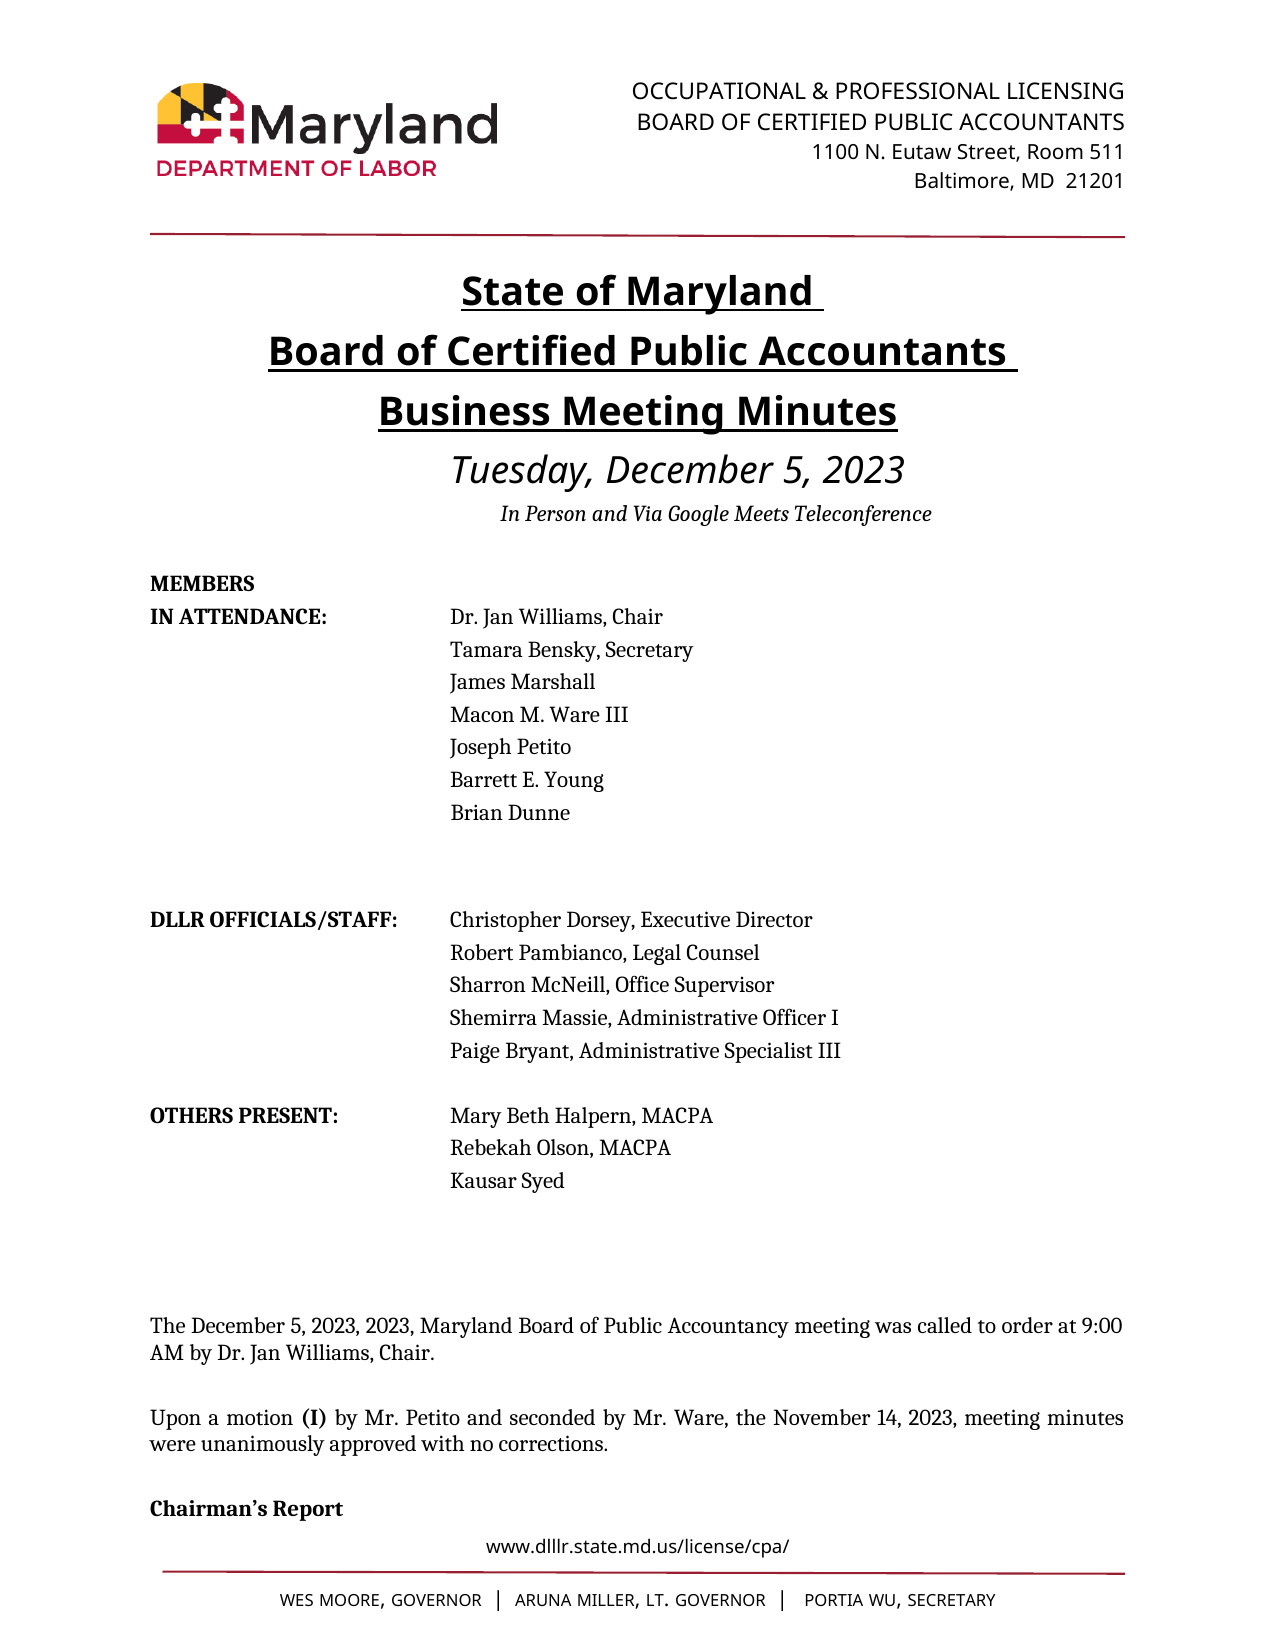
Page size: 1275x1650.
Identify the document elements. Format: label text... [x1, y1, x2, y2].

text OTHERS PRESENT: Mary Beth Halpern, MACPA [150, 1103, 1125, 1129]
text Tamara Bensky, Secretary [375, 636, 1125, 663]
text Robert Pambianco, Legal Counsel [150, 939, 1125, 966]
text Rebekah Olson, MACPA [150, 1135, 1125, 1162]
text IN ATTENDANCE: Dr. Jan Williams, Chair [150, 604, 1125, 630]
text Paige Bryant, Administrative Specialist III [375, 1037, 1125, 1064]
text Sharron McNeill, Office Supervisor [150, 972, 1125, 998]
text Upon a motion (I) by Mr. Petito and seconded by Mr. Ware, the November 14, 2023, meeting minutes were unanimously approved with no corrections. [150, 1404, 1125, 1457]
text In Person and Via Google Meets Teleconference [450, 501, 1125, 527]
picture [150, 76, 504, 183]
text DLLR OFFICIALS/STAFF: Christopher Dorsey, Executive Director [150, 907, 1125, 933]
text Brian Dunne [345, 799, 1125, 826]
title Business Meeting Minutes [150, 383, 1125, 437]
text Kausar Syed [150, 1168, 1125, 1194]
subtitle Tuesday, December 5, 2023 [375, 444, 1125, 495]
text Shemirra Massie, Administrative Officer I [375, 1005, 1125, 1031]
text Barrett E. Young [150, 767, 1125, 793]
text Chairman’s Report [150, 1496, 1125, 1522]
text The December 5, 2023, 2023, Maryland Board of Public Accountancy meeting was called to order at 9:00 AM by Dr. Jan Williams, Chair. [150, 1313, 1125, 1366]
text MEMBERS [150, 571, 1125, 597]
text Joseph Petito [150, 734, 1125, 761]
title State of Maryland [150, 263, 1125, 317]
text Macon M. Ware III [150, 702, 1125, 728]
text James Marshall [150, 669, 1125, 695]
title Board of Certified Public Accountants [150, 323, 1125, 377]
